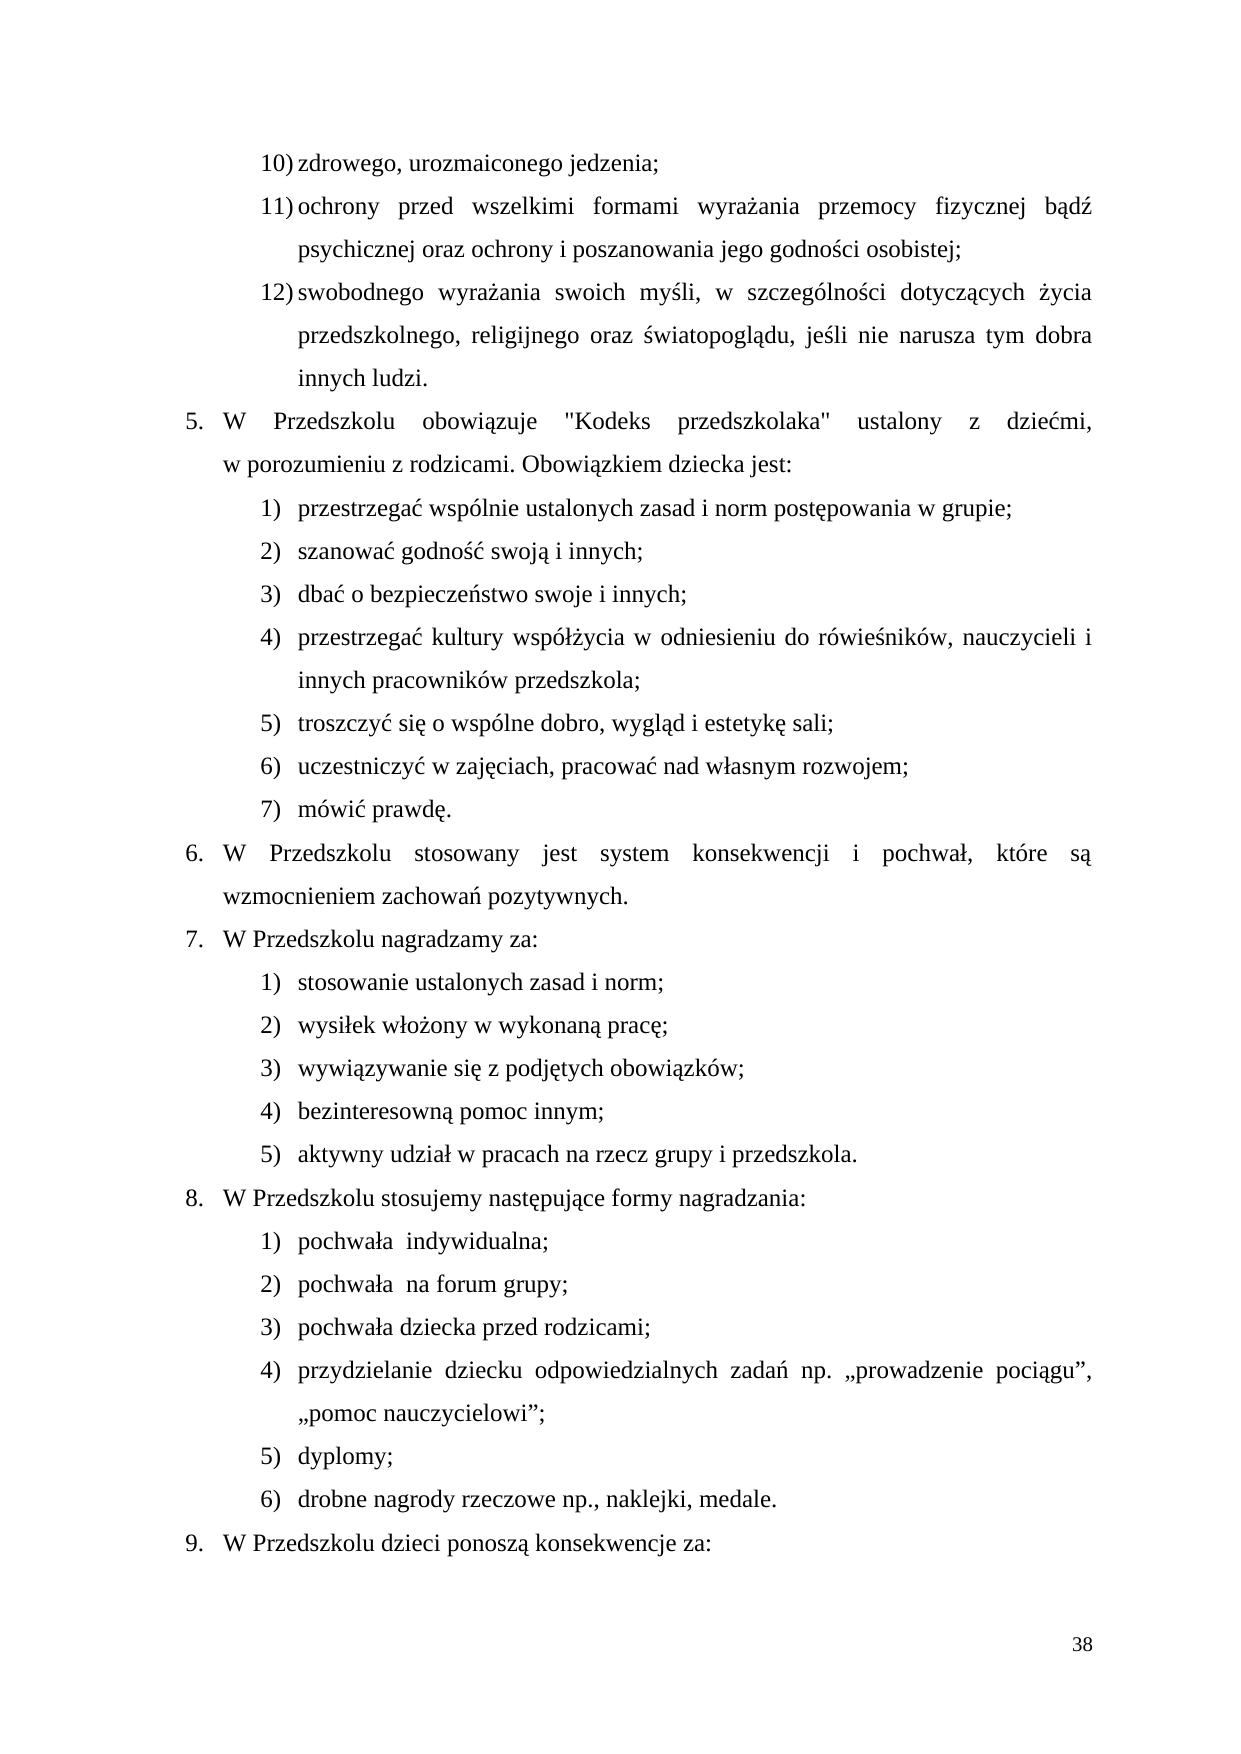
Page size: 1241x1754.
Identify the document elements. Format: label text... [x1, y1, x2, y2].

list bezinteresowną pomoc innym; [260, 1096, 1093, 1125]
list dyplomy; [260, 1441, 1093, 1470]
list przestrzegać kultury współżycia w odniesieniu do rówieśników, nauczycieli i innych pracowników przedszkola; [260, 622, 1093, 694]
list W Przedszkolu dzieci ponoszą konsekwencje za: [185, 1528, 1093, 1556]
list W Przedszkolu stosujemy następujące formy nagradzania: [185, 1183, 1093, 1211]
list pochwała dziecka przed rodzicami; [260, 1312, 1093, 1341]
list wysiłek włożony w wykonaną pracę; [260, 1010, 1093, 1039]
list szanować godność swoją i innych; [260, 536, 1093, 564]
list mówić prawdę. [260, 794, 1093, 823]
list pochwała indywidualna; [260, 1226, 1093, 1254]
list aktywny udział w pracach na rzecz grupy i przedszkola. [260, 1139, 1093, 1168]
list swobodnego wyrażania swoich myśli, w szczególności dotyczących życia przedszkolnego, religijnego oraz światopoglądu, jeśli nie narusza tym dobra innych ludzi. [260, 277, 1093, 392]
list uczestniczyć w zajęciach, pracować nad własnym rozwojem; [260, 751, 1093, 780]
list W Przedszkolu stosowany jest system konsekwencji i pochwał, które są wzmocnieniem zachowań pozytywnych. [185, 838, 1093, 909]
list troszczyć się o wspólne dobro, wygląd i estetykę sali; [260, 708, 1093, 737]
list pochwała na forum grupy; [260, 1269, 1093, 1298]
list przydzielanie dziecku odpowiedzialnych zadań np. „prowadzenie pociągu”, „pomoc nauczycielowi”; [260, 1355, 1093, 1427]
list stosowanie ustalonych zasad i norm; [260, 967, 1093, 996]
list zdrowego, urozmaiconego jedzenia; [260, 148, 1093, 176]
list W Przedszkolu nagradzamy za: [185, 924, 1093, 953]
list przestrzegać wspólnie ustalonych zasad i norm postępowania w grupie; [260, 493, 1093, 521]
list ochrony przed wszelkimi formami wyrażania przemocy fizycznej bądź psychicznej oraz ochrony i poszanowania jego godności osobistej; [260, 191, 1093, 263]
list wywiązywanie się z podjętych obowiązków; [260, 1053, 1093, 1082]
list drobne nagrody rzeczowe np., naklejki, medale. [260, 1484, 1093, 1513]
list W Przedszkolu obowiązuje "Kodeks przedszkolaka" ustalony z dziećmi, w porozumieniu z rodzicami. Obowiązkiem dziecka jest: [185, 406, 1093, 478]
list dbać o bezpieczeństwo swoje i innych; [260, 579, 1093, 608]
